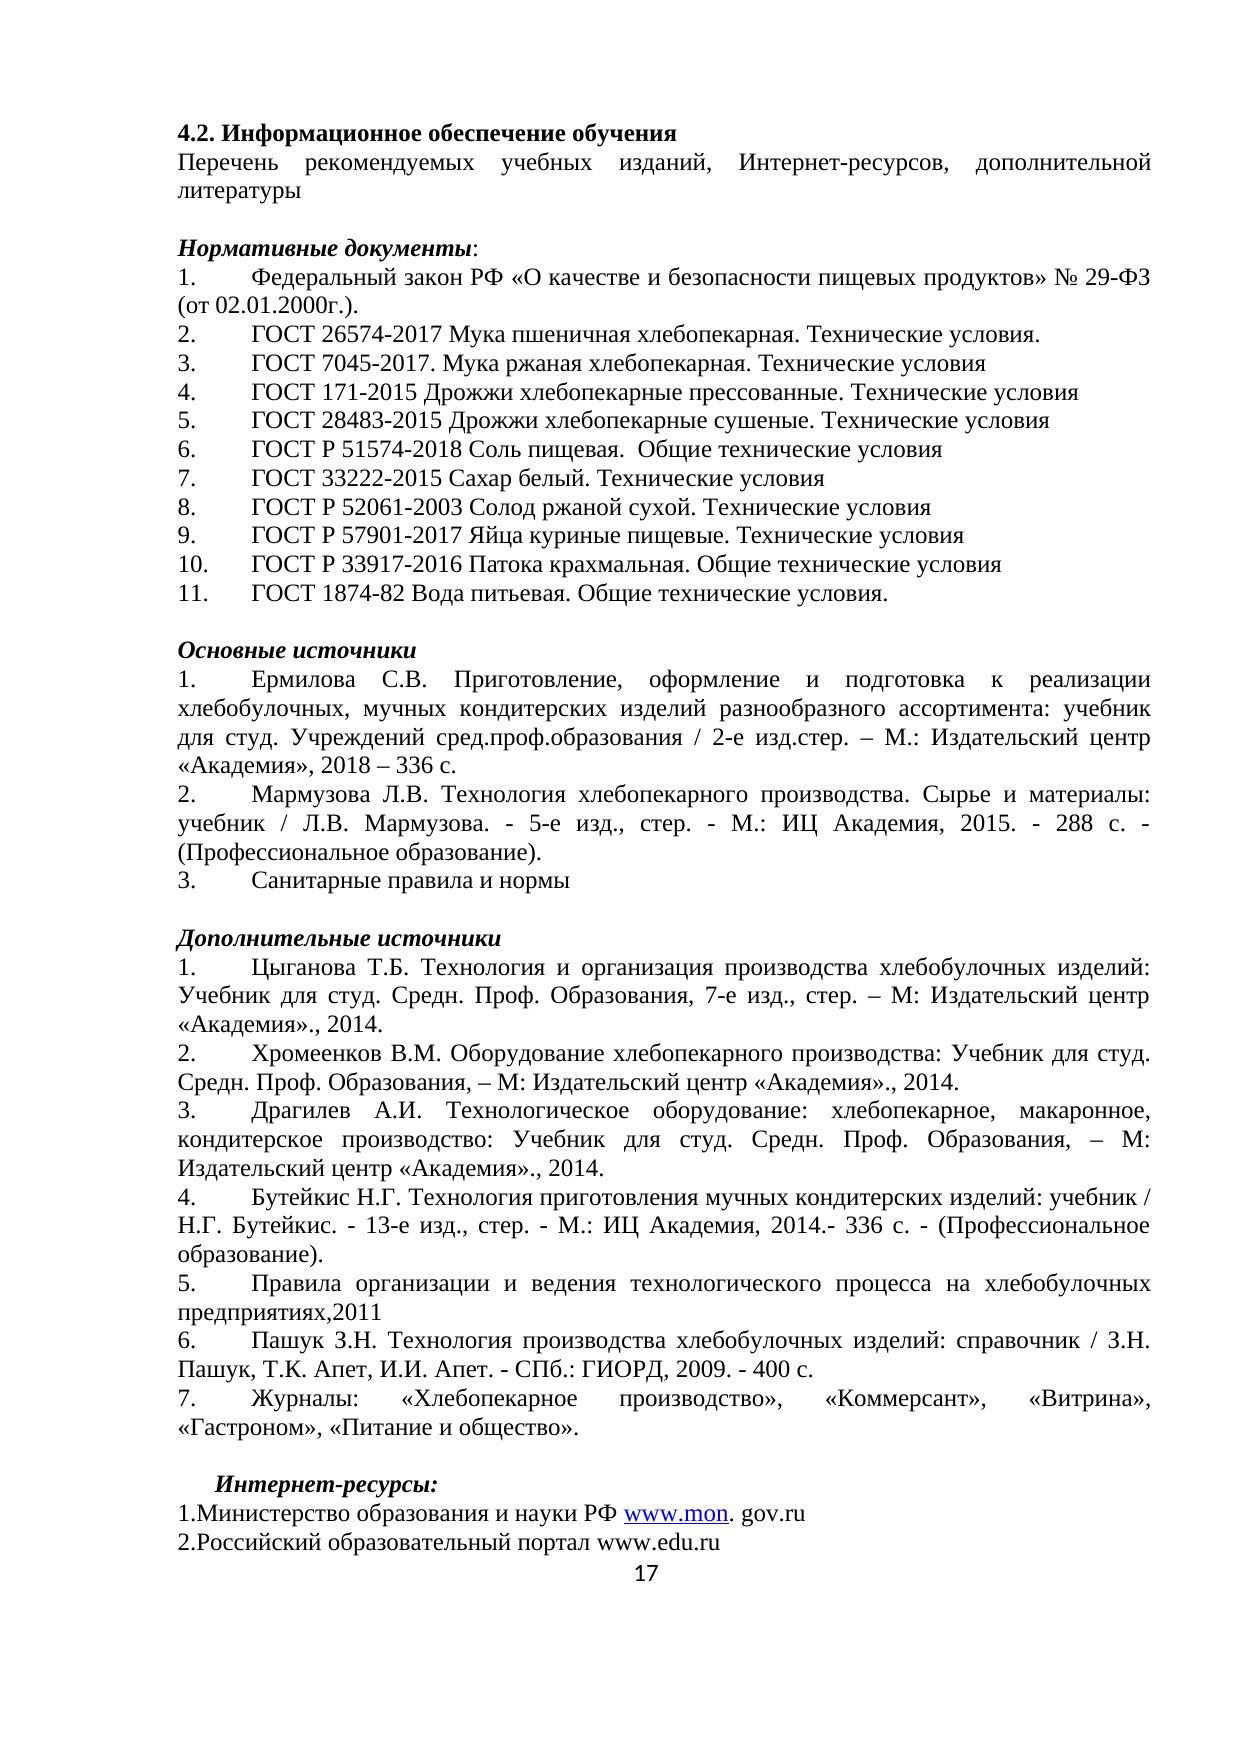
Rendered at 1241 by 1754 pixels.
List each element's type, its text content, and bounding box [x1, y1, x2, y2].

list ГОСТ 33222-2015 Сахар белый. Технические условия [177, 463, 1152, 492]
text Основные источники [177, 636, 1152, 664]
list Хромеенков В.М. Оборудование хлебопекарного производства: Учебник для студ. Средн. Проф. Образования, – М: Издательский центр «Академия»., 2014. [177, 1038, 1152, 1096]
text Дополнительные источники [177, 923, 1152, 952]
list Ермилова С.В. Приготовление, оформление и подготовка к реализации хлебобулочных, мучных кондитерских изделий разнообразного ассортимента: учебник для студ. Учреждений сред.проф.образования / 2-е изд.стер. – М.: Издательский центр «Академия», 2018 – 336 с. [177, 664, 1152, 779]
list Правила организации и ведения технологического процесса на хлебобулочных предприятиях,2011 [177, 1268, 1152, 1326]
list ГОСТ 26574-2017 Мука пшеничная хлебопекарная. Технические условия. [177, 319, 1152, 348]
list ГОСТ 7045-2017. Мука ржаная хлебопекарная. Технические условия [177, 348, 1152, 377]
list Цыганова Т.Б. Технология и организация производства хлебобулочных изделий: Учебник для студ. Средн. Проф. Образования, 7-е изд., стер. – М: Издательский центр «Академия»., 2014. [177, 952, 1152, 1038]
list ГОСТ Р 57901-2017 Яйца куриные пищевые. Технические условия [177, 521, 1152, 549]
list ГОСТ 1874-82 Вода питьевая. Общие технические условия. [177, 578, 1152, 607]
list Драгилев А.И. Технологическое оборудование: хлебопекарное, макаронное, кондитерское производство: Учебник для студ. Средн. Проф. Образования, – М: Издательский центр «Академия»., 2014. [177, 1096, 1152, 1182]
list ГОСТ Р 51574-2018 Соль пищевая. Общие технические условия [177, 434, 1152, 463]
text Нормативные документы: [177, 233, 1152, 262]
subtitle 4.2. Информационное обеспечение обучения [177, 118, 1152, 147]
list Пашук З.Н. Технология производства хлебобулочных изделий: справочник / З.Н. Пашук, Т.К. Апет, И.И. Апет. - СПб.: ГИОРД, 2009. - 400 с. [177, 1326, 1152, 1383]
list Бутейкис Н.Г. Технология приготовления мучных кондитерских изделий: учебник / Н.Г. Бутейкис. - 13-е изд., стер. - М.: ИЦ Академия, 2014.- 336 с. - (Профессиональное образование). [177, 1182, 1152, 1268]
list Мармузова Л.В. Технология хлебопекарного производства. Сырье и материалы: учебник / Л.В. Мармузова. - 5-е изд., стер. - М.: ИЦ Академия, 2015. - 288 с. - (Профессиональное образование). [177, 779, 1152, 866]
list ГОСТ Р 33917-2016 Патока крахмальная. Общие технические условия [177, 549, 1152, 578]
text 2.Российский образовательный портал www.edu.ru [177, 1527, 1152, 1556]
list ГОСТ Р 52061-2003 Солод ржаной сухой. Технические условия [177, 492, 1152, 521]
text Перечень рекомендуемых учебных изданий, Интернет-ресурсов, дополнительной литературы [177, 147, 1152, 204]
text 1.Министерство образования и науки РФ www.mon. gov.ru [177, 1498, 1152, 1527]
list ГОСТ 171-2015 Дрожжи хлебопекарные прессованные. Технические условия [177, 377, 1152, 406]
list Журналы: «Хлебопекарное производство», «Коммерсант», «Витрина», «Гастроном», «Питание и общество». [177, 1383, 1152, 1441]
list ГОСТ 28483-2015 Дрожжи хлебопекарные сушеные. Технические условия [177, 406, 1152, 434]
list Федеральный закон РФ «О качестве и безопасности пищевых продуктов» № 29-ФЗ (от 02.01.2000г.). [177, 262, 1152, 319]
list Санитарные правила и нормы [177, 866, 1152, 894]
text Интернет-ресурсы: [214, 1469, 1152, 1498]
